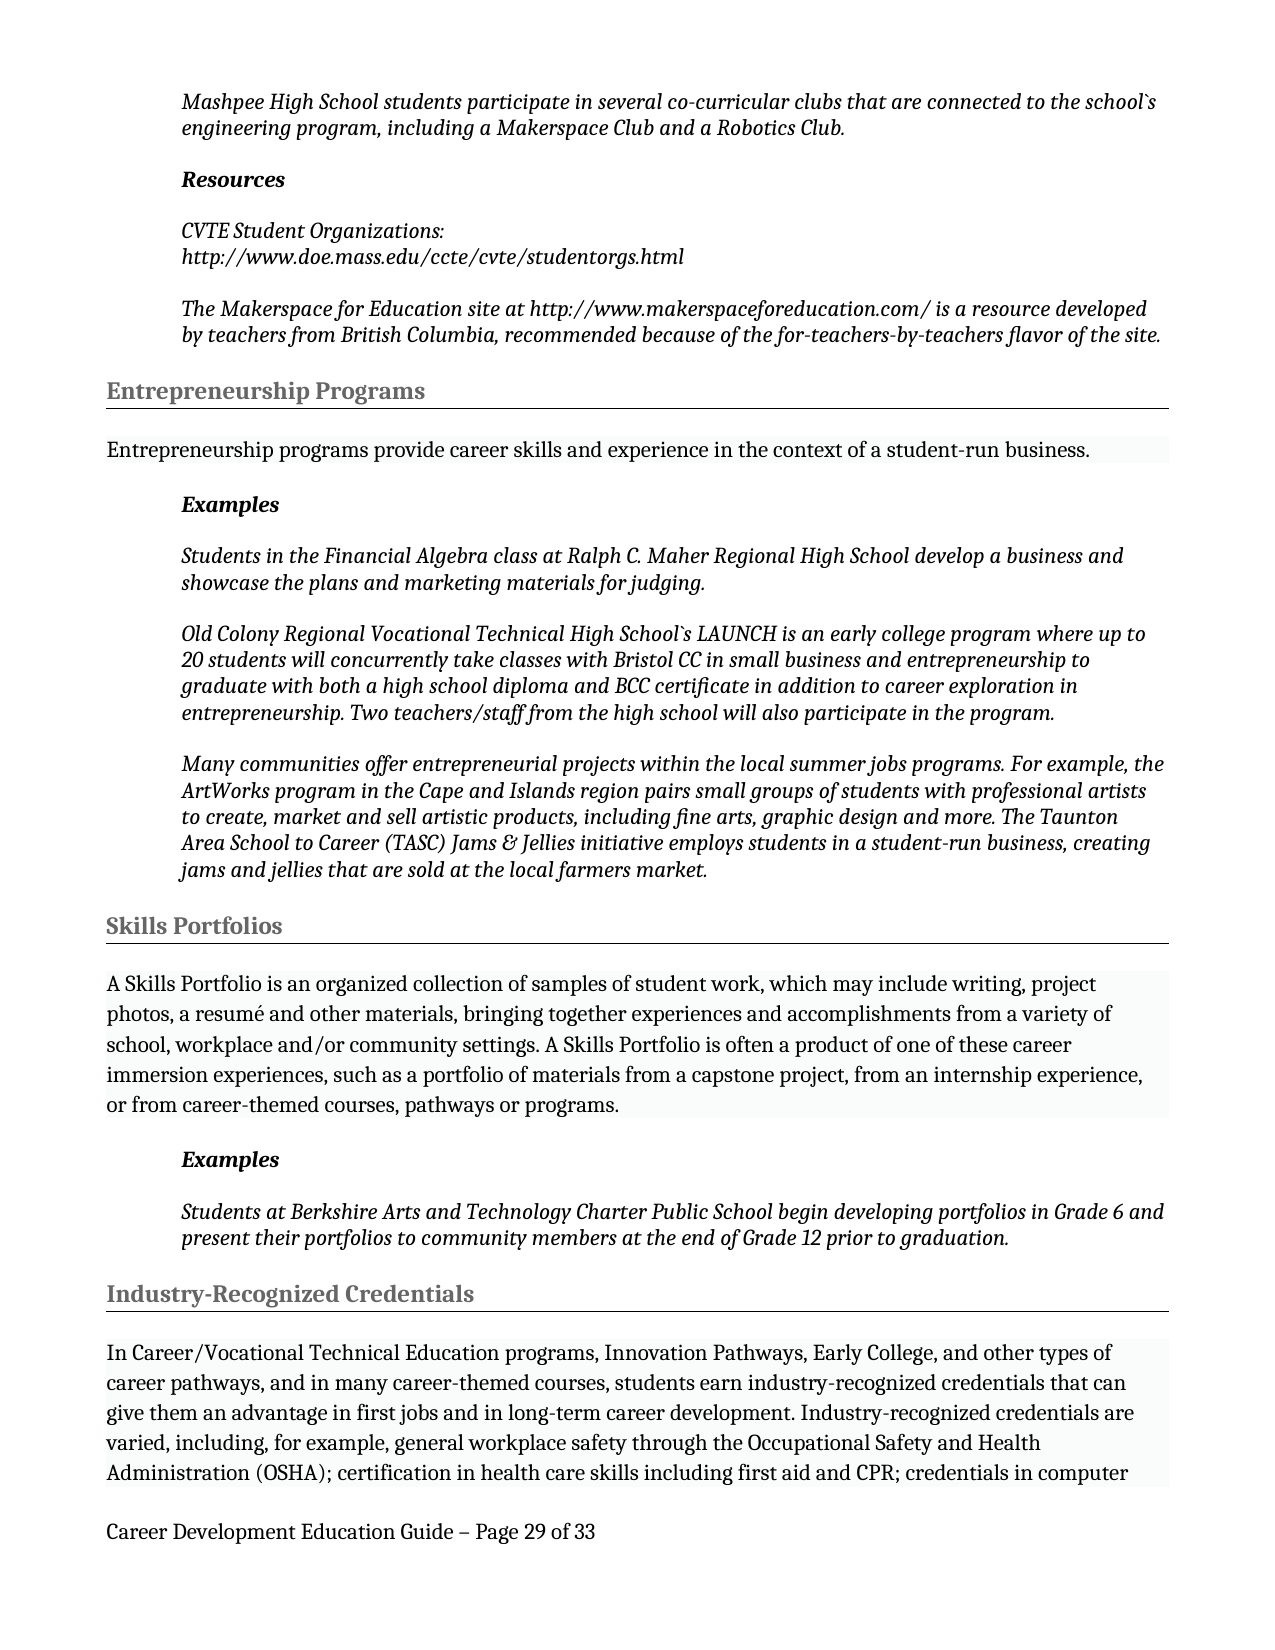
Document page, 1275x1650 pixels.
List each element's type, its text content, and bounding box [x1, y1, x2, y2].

text Old Colony Regional Vocational Technical High School`s LAUNCH is an early college program where up to 20 students will concurrently take classes with Bristol CC in small business and entrepreneurship to graduate with both a high school diploma and BCC certificate in addition to career exploration in entrepreneurship. Two teachers/staff from the high school will also participate in the program. [181, 621, 1169, 726]
subtitle Entrepreneurship Programs [106, 377, 1169, 408]
subtitle Industry-Recognized Credentials [106, 1280, 1169, 1311]
text Students in the Financial Algebra class at Ralph C. Maher Regional High School develop a business and showcase the plans and marketing materials for judging. [181, 543, 1169, 596]
text Mashpee High School students participate in several co-curricular clubs that are connected to the school`s engineering program, including a Makerspace Club and a Robotics Club. [181, 89, 1169, 141]
text Examples [181, 492, 1169, 518]
text Entrepreneurship programs provide career skills and experience in the context of a student-run business. [106, 436, 1169, 463]
text Students at Berkshire Arts and Technology Charter Public School begin developing portfolios in Grade 6 and present their portfolios to community members at the end of Grade 12 prior to graduation. [181, 1198, 1169, 1251]
text Resources [181, 166, 1169, 193]
text A Skills Portfolio is an organized collection of samples of student work, which may include writing, project photos, a resumé and other materials, bringing together experiences and accomplishments from a variety of school, workplace and/or community settings. A Skills Portfolio is often a product of one of these career immersion experiences, such as a portfolio of materials from a capstone project, from an internship experience, or from career-themed courses, pathways or programs. [106, 971, 1169, 1118]
text CVTE Student Organizations: http://www.doe.mass.edu/ccte/cvte/studentorgs.html [181, 218, 1169, 270]
text Many communities offer entrepreneurial projects within the local summer jobs programs. For example, the ArtWorks program in the Cape and Islands region pairs small groups of students with professional artists to create, market and sell artistic products, including fine arts, graphic design and more. The Taunton Area School to Career (TASC) Jams & Jellies initiative employs students in a student-run business, creating jams and jellies that are sold at the local farmers market. [181, 751, 1169, 883]
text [106, 1339, 1169, 1487]
text Examples [181, 1147, 1169, 1173]
text The Makerspace for Education site at http://www.makerspaceforeducation.com/ is a resource developed by teachers from British Columbia, recommended because of the for-teachers-by-teachers flavor of the site. [181, 295, 1169, 348]
subtitle Skills Portfolios [106, 912, 1169, 943]
